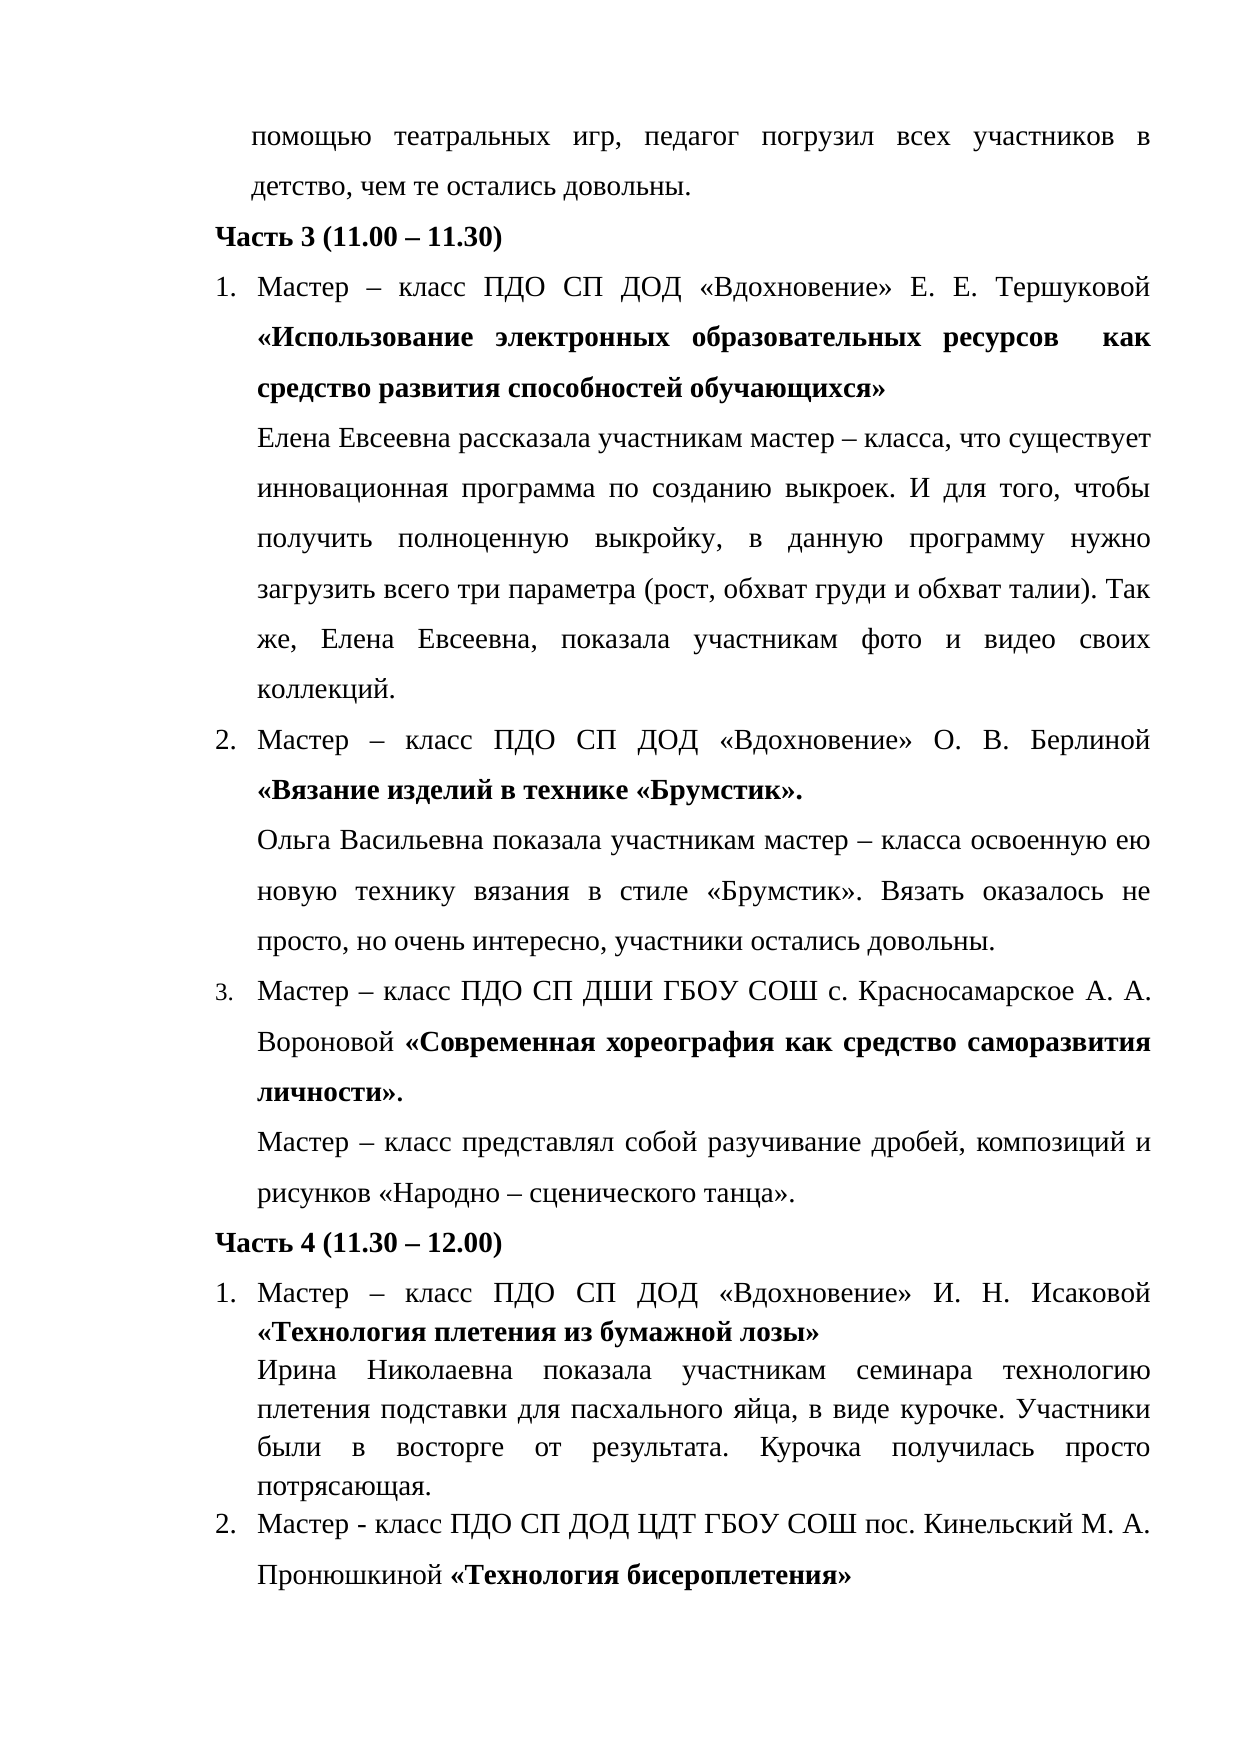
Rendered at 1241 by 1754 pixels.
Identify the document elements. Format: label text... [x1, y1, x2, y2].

list Мастер – класс представлял собой разучивание дробей, композиций и рисунков «Народно – сценического танца». [257, 1124, 1152, 1208]
list Мастер – класс ПДО СП ДОД «Вдохновение» Е. Е. Тершуковой «Использование электронных образовательных ресурсов как средство развития способностей обучающихся» [215, 269, 1152, 403]
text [251, 118, 1152, 202]
list Мастер - класс ПДО СП ДОД ЦДТ ГБОУ СОШ пос. Кинельский М. А. Пронюшкиной «Технология бисероплетения» [215, 1507, 1152, 1590]
list Мастер – класс ПДО СП ДШИ ГБОУ СОШ с. Красносамарское А. А. Вороновой «Современная хореография как средство саморазвития личности». [215, 973, 1152, 1108]
list Елена Евсеевна рассказала участникам мастер – класса, что существует инновационная программа по созданию выкроек. И для того, чтобы получить полноценную выкройку, в данную программу нужно загрузить всего три параметра (рост, обхват груди и обхват талии). Так же, Елена Евсеевна, показала участникам фото и видео своих коллекций. [257, 420, 1152, 705]
text Часть 4 (11.30 – 12.00) [215, 1225, 1152, 1258]
list Ольга Васильевна показала участникам мастер – класса освоенную ею новую технику вязания в стиле «Брумстик». Вязать оказалось не просто, но очень интересно, участники остались довольны. [257, 822, 1152, 957]
text Часть 3 (11.00 – 11.30) [215, 219, 1152, 252]
list Мастер – класс ПДО СП ДОД «Вдохновение» О. В. Берлиной «Вязание изделий в технике «Брумстик». [215, 722, 1152, 806]
list Мастер – класс ПДО СП ДОД «Вдохновение» И. Н. Исаковой «Технология плетения из бумажной лозы» [215, 1275, 1152, 1347]
list Ирина Николаевна показала участникам семинара технологию плетения подставки для пасхального яйца, в виде курочке. Участники были в восторге от результата. Курочка получилась просто потрясающая. [257, 1352, 1152, 1502]
